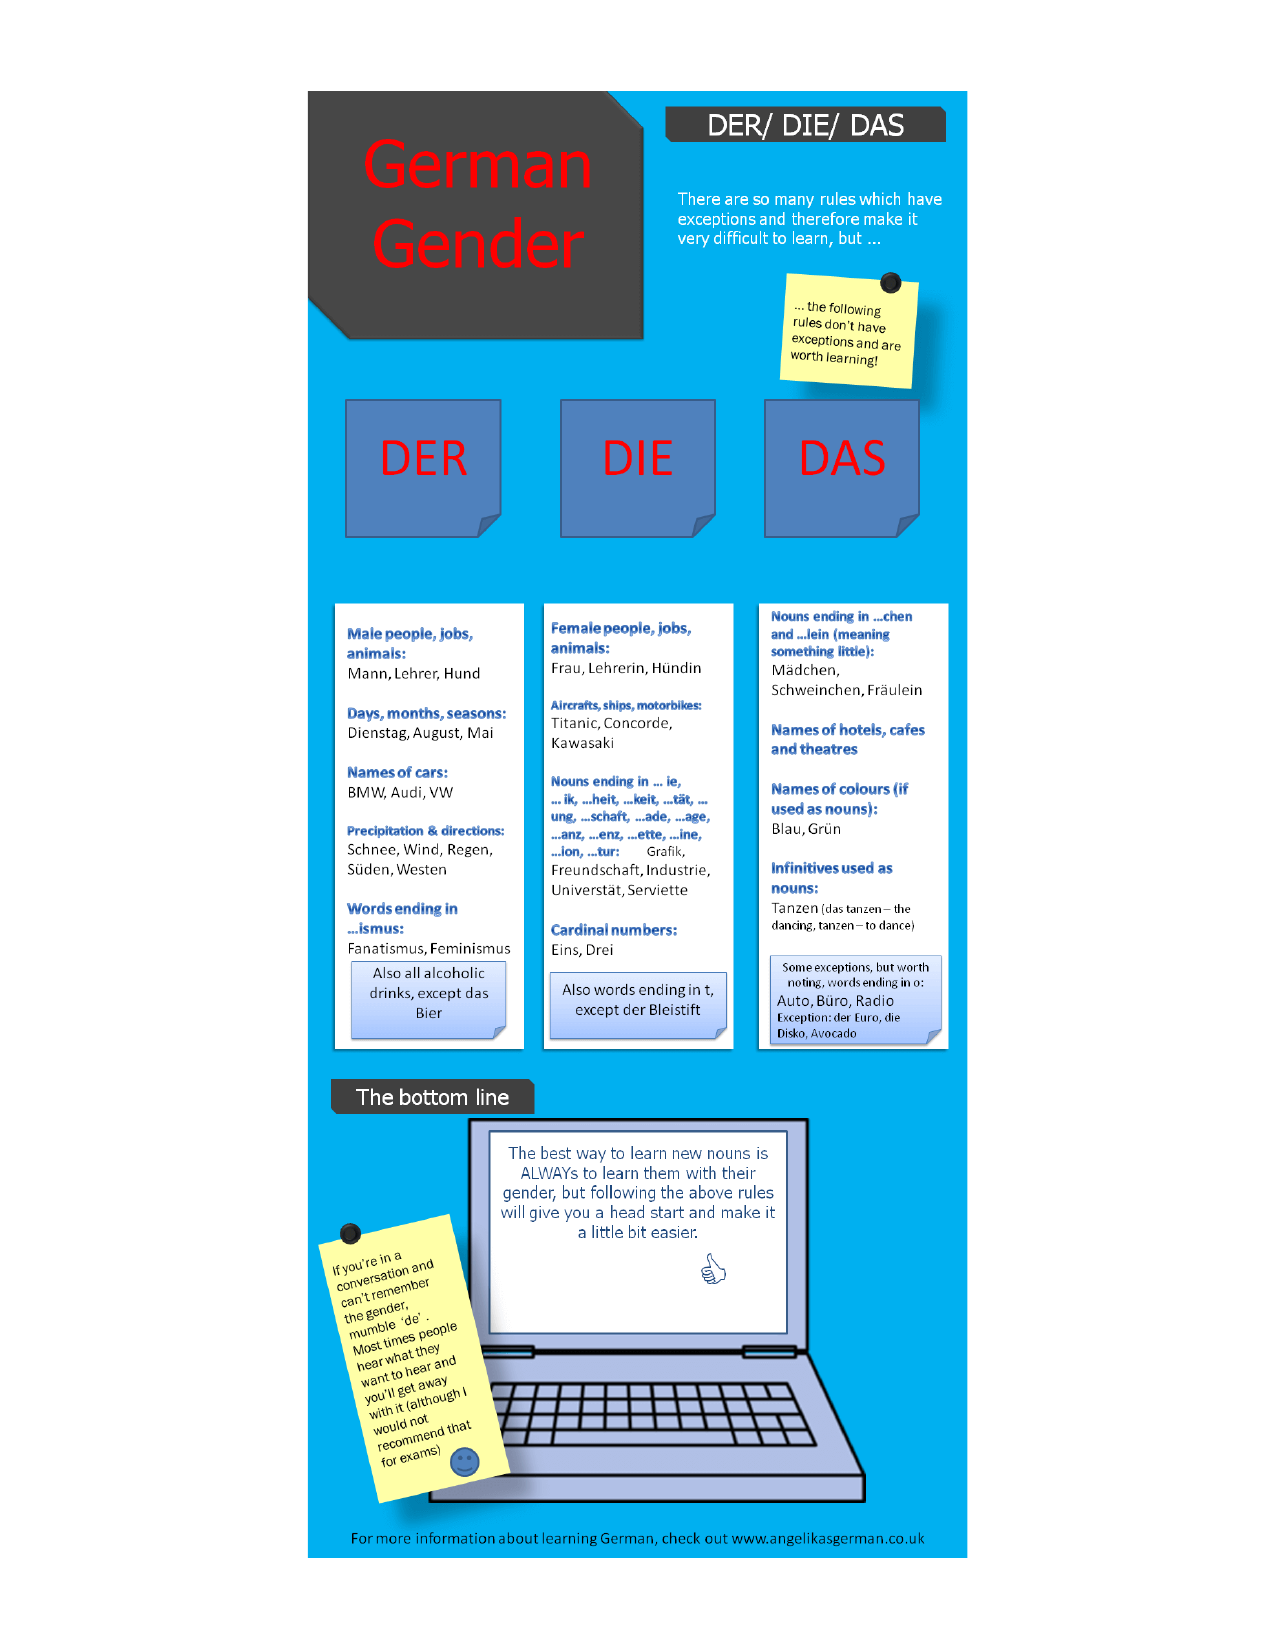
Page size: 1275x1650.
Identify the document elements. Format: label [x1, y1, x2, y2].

picture [332, 1080, 534, 1113]
picture [319, 1119, 865, 1503]
picture [666, 107, 945, 141]
picture [760, 604, 948, 1048]
picture [781, 273, 918, 388]
picture [545, 604, 733, 1048]
picture [307, 91, 643, 338]
picture [561, 400, 715, 537]
picture [765, 400, 919, 537]
picture [346, 400, 501, 537]
picture [336, 604, 523, 1048]
